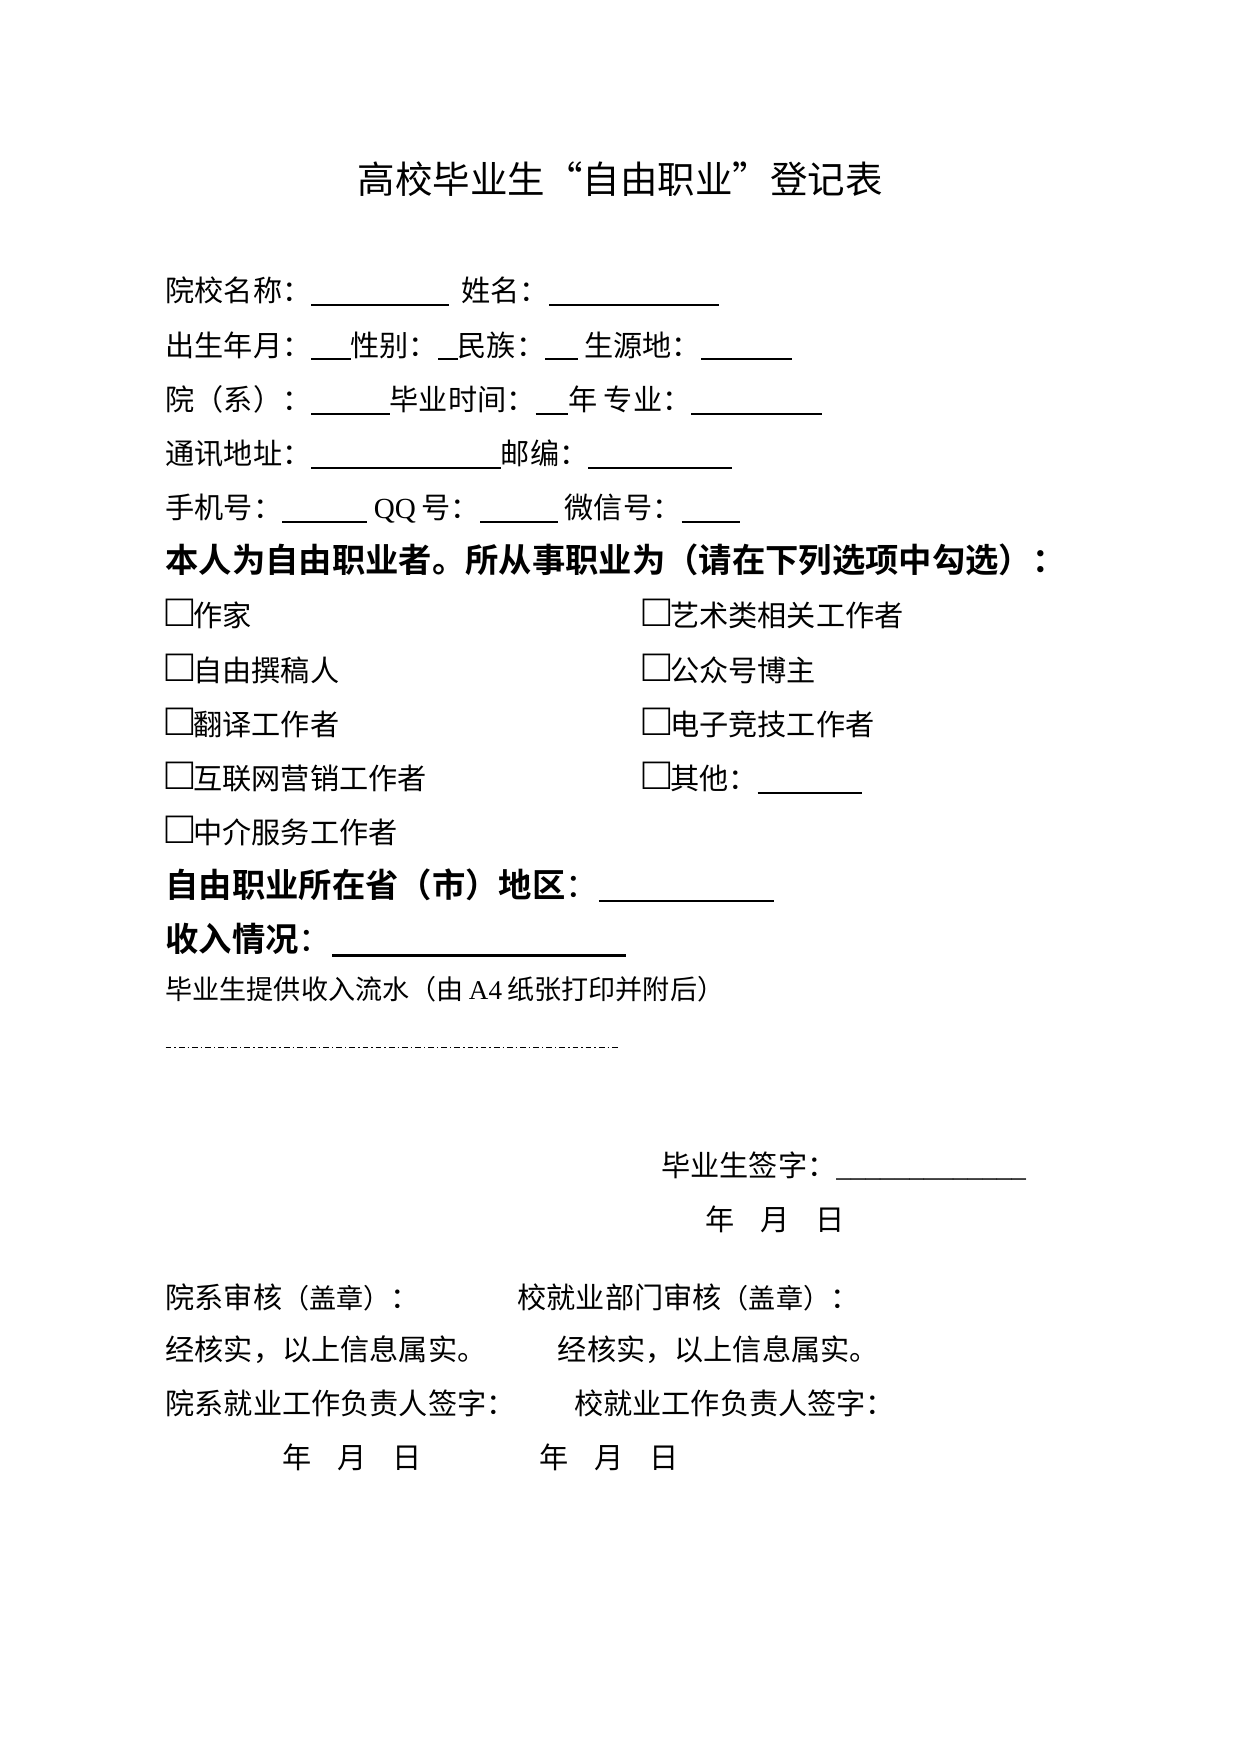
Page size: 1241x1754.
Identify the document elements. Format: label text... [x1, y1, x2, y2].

text □电子竞技工作者 [642, 692, 1075, 746]
text 本人为自由职业者。所从事职业为（请在下列选项中勾选）： [165, 529, 1075, 583]
text 院系就业工作负责人签字： 校就业工作负责人签字： [165, 1371, 1075, 1425]
text 院系审核（盖章）： 校就业部门审核（盖章）： [165, 1274, 1075, 1317]
text □自由撰稿人 [165, 638, 598, 692]
text □中介服务工作者 [165, 800, 598, 854]
text 出生年月： 性别： 民族： 生源地： [165, 313, 1075, 367]
text □公众号博主 [642, 638, 1075, 692]
text 院校名称： 姓名： [165, 258, 1075, 313]
text 院（系）： 毕业时间： 年 专业： [165, 367, 1075, 421]
text 通讯地址： 邮编： [165, 421, 1075, 475]
text □艺术类相关工作者 [642, 583, 1075, 638]
text 年 月 日 [165, 1187, 1075, 1241]
text □翻译工作者 [165, 692, 598, 746]
text 手机号： QQ号： 微信号： [165, 475, 1075, 529]
text 收入情况： [165, 908, 1075, 963]
text □其他： [642, 746, 1075, 800]
text 高校毕业生“自由职业”登记表 [165, 150, 1075, 204]
text □互联网营销工作者 [165, 746, 598, 800]
text □作家 [165, 583, 598, 638]
text 毕业生签字：_____________ [165, 1133, 1075, 1187]
text 年 月 日 年 月 日 [165, 1425, 1075, 1479]
text 毕业生提供收入流水（由A4纸张打印并附后） [165, 963, 1075, 1008]
text 经核实，以上信息属实。 经核实，以上信息属实。 [165, 1317, 1075, 1371]
text 自由职业所在省（市）地区： [165, 854, 1075, 908]
